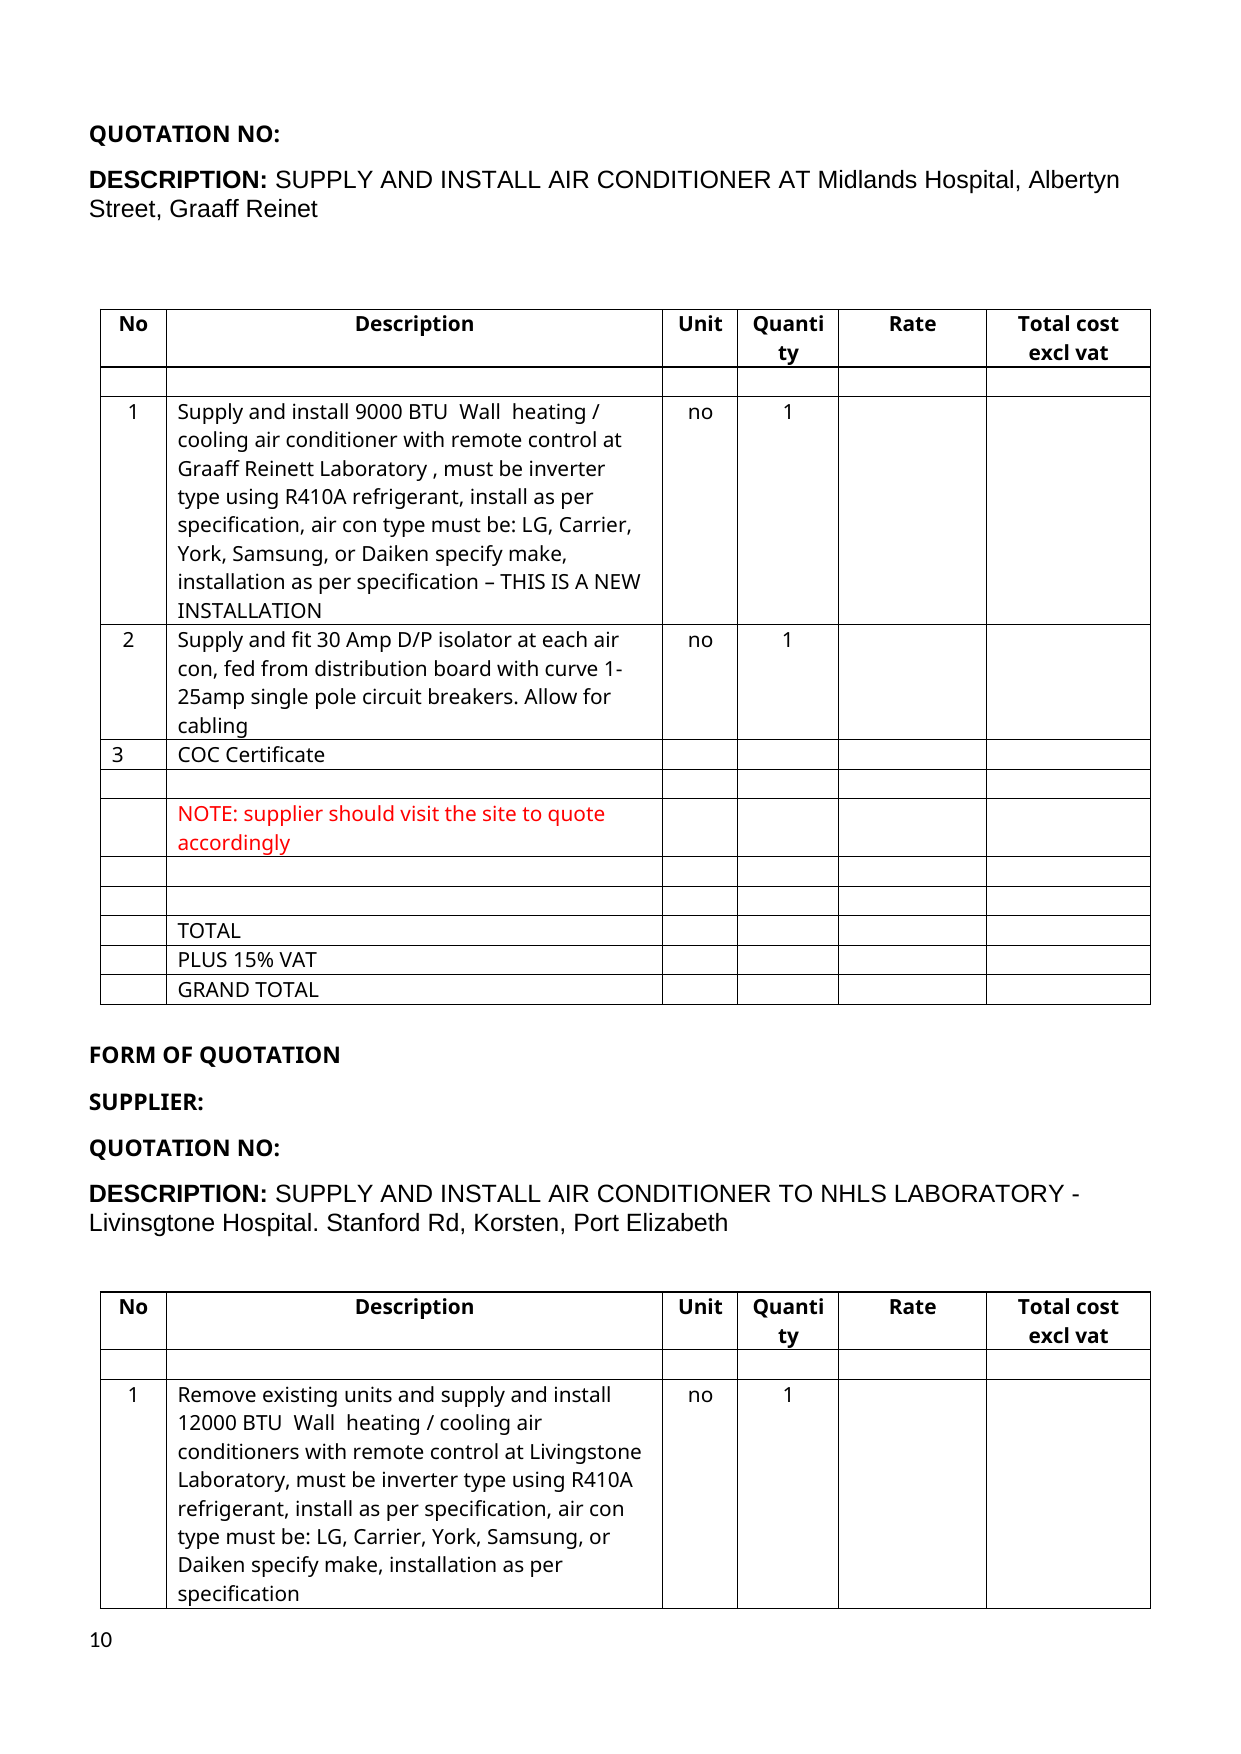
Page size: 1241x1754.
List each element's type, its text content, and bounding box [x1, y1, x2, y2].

table_cell [987, 975, 1150, 1003]
table_cell [663, 770, 737, 798]
table_cell [663, 740, 737, 769]
table_header Rate [839, 1293, 986, 1349]
table_cell [738, 857, 838, 886]
text QUOTATION NO: [89, 118, 1166, 149]
table_cell [101, 368, 166, 396]
text SUPPLIER: [89, 1085, 1166, 1117]
table_cell NOTE: supplier should visit the site to quote accordingly [167, 799, 662, 856]
table_cell [839, 770, 986, 798]
table_cell [839, 740, 986, 769]
table_cell [167, 887, 662, 915]
table_cell [987, 946, 1150, 974]
table_cell Remove existing units and supply and install 12000 BTU Wall heating / cooling air conditioners with remote control at Livingstone Laboratory, must be inverter type using R410A refrigerant, install as per specification, air con type must be: LG, Carrier, York, Samsung, or Daiken specify make, installation as per specification [167, 1380, 662, 1607]
table_header Description [167, 1293, 662, 1349]
table_cell [663, 368, 737, 396]
table_cell [839, 397, 986, 624]
table_cell Supply and install 9000 BTU Wall heating / cooling air conditioner with remote control at Graaff Reinett Laboratory , must be inverter type using R410A refrigerant, install as per specification, air con type must be: LG, Carrier, York, Samsung, or Daiken specify make, installation as per specification – THIS IS A NEW INSTALLATION [167, 397, 662, 624]
table_cell [738, 770, 838, 798]
table_cell 1 [738, 625, 838, 739]
table_cell [101, 770, 166, 798]
table_cell 1 [101, 1380, 166, 1607]
table_header No [101, 1293, 166, 1349]
table_cell [839, 916, 986, 944]
table_cell [663, 857, 737, 886]
table_cell [167, 770, 662, 798]
table_cell no [663, 625, 737, 739]
table_header Total cost excl vat [987, 310, 1150, 366]
text DESCRIPTION: SUPPLY AND INSTALL AIR CONDITIONER AT Midlands Hospital, Albertyn Street, Graaff Reinet [89, 165, 1166, 222]
table_cell [101, 975, 166, 1003]
table_cell [839, 1380, 986, 1607]
table_cell [101, 887, 166, 915]
table_cell [738, 368, 838, 396]
table_cell [101, 946, 166, 974]
table_cell [987, 368, 1150, 396]
table_cell no [663, 397, 737, 624]
table_cell [101, 799, 166, 856]
table_header Quantity [738, 310, 838, 366]
table_cell [738, 740, 838, 769]
table_cell [101, 916, 166, 944]
table_header Quantity [738, 1293, 838, 1349]
table_header Unit [663, 310, 737, 366]
table_cell [738, 799, 838, 856]
table_cell [738, 975, 838, 1003]
table_cell [987, 770, 1150, 798]
table_cell [738, 1350, 838, 1379]
table_cell [987, 857, 1150, 886]
table_cell [101, 1350, 166, 1379]
table_cell [738, 946, 838, 974]
table_header Rate [839, 310, 986, 366]
table_cell [663, 1350, 737, 1379]
table_cell [987, 1350, 1150, 1379]
table_cell [663, 946, 737, 974]
table_cell TOTAL [167, 916, 662, 944]
table_cell 1 [738, 1380, 838, 1607]
table_cell [167, 857, 662, 886]
table_cell [738, 916, 838, 944]
table_cell GRAND TOTAL [167, 975, 662, 1003]
table_cell 1 [101, 397, 166, 624]
table_cell [663, 916, 737, 944]
table_cell [663, 975, 737, 1003]
table_cell [839, 946, 986, 974]
table_cell 1 [738, 397, 838, 624]
table_cell [839, 887, 986, 915]
text FORM OF QUOTATION [89, 1038, 1166, 1070]
table_header Total cost excl vat [987, 1293, 1150, 1349]
table_cell 2 [101, 625, 166, 739]
table_cell [839, 975, 986, 1003]
table_cell Supply and fit 30 Amp D/P isolator at each air con, fed from distribution board with curve 1- 25amp single pole circuit breakers. Allow for cabling [167, 625, 662, 739]
table_header No [101, 310, 166, 366]
table_cell [987, 1380, 1150, 1607]
table_cell no [663, 1380, 737, 1607]
table_cell [987, 799, 1150, 856]
table_cell [101, 857, 166, 886]
table_cell [167, 1350, 662, 1379]
table_cell [839, 1350, 986, 1379]
table_cell [839, 857, 986, 886]
table_cell [167, 368, 662, 396]
table_cell PLUS 15% VAT [167, 946, 662, 974]
table_header Unit [663, 1293, 737, 1349]
table_cell COC Certificate [167, 740, 662, 769]
table_cell 3 [101, 740, 166, 769]
text DESCRIPTION: SUPPLY AND INSTALL AIR CONDITIONER TO NHLS LABORATORY - Livinsgtone Hospital. Stanford Rd, Korsten, Port Elizabeth [89, 1179, 1166, 1237]
text QUOTATION NO: [89, 1132, 1166, 1163]
table_cell [839, 799, 986, 856]
table_cell [839, 368, 986, 396]
table_cell [839, 625, 986, 739]
table_cell [987, 916, 1150, 944]
table_cell [987, 625, 1150, 739]
table_cell [987, 397, 1150, 624]
table_cell [987, 887, 1150, 915]
table_cell [738, 887, 838, 915]
table_header Description [167, 310, 662, 366]
table_cell [663, 887, 737, 915]
table_cell [663, 799, 737, 856]
table_cell [987, 740, 1150, 769]
